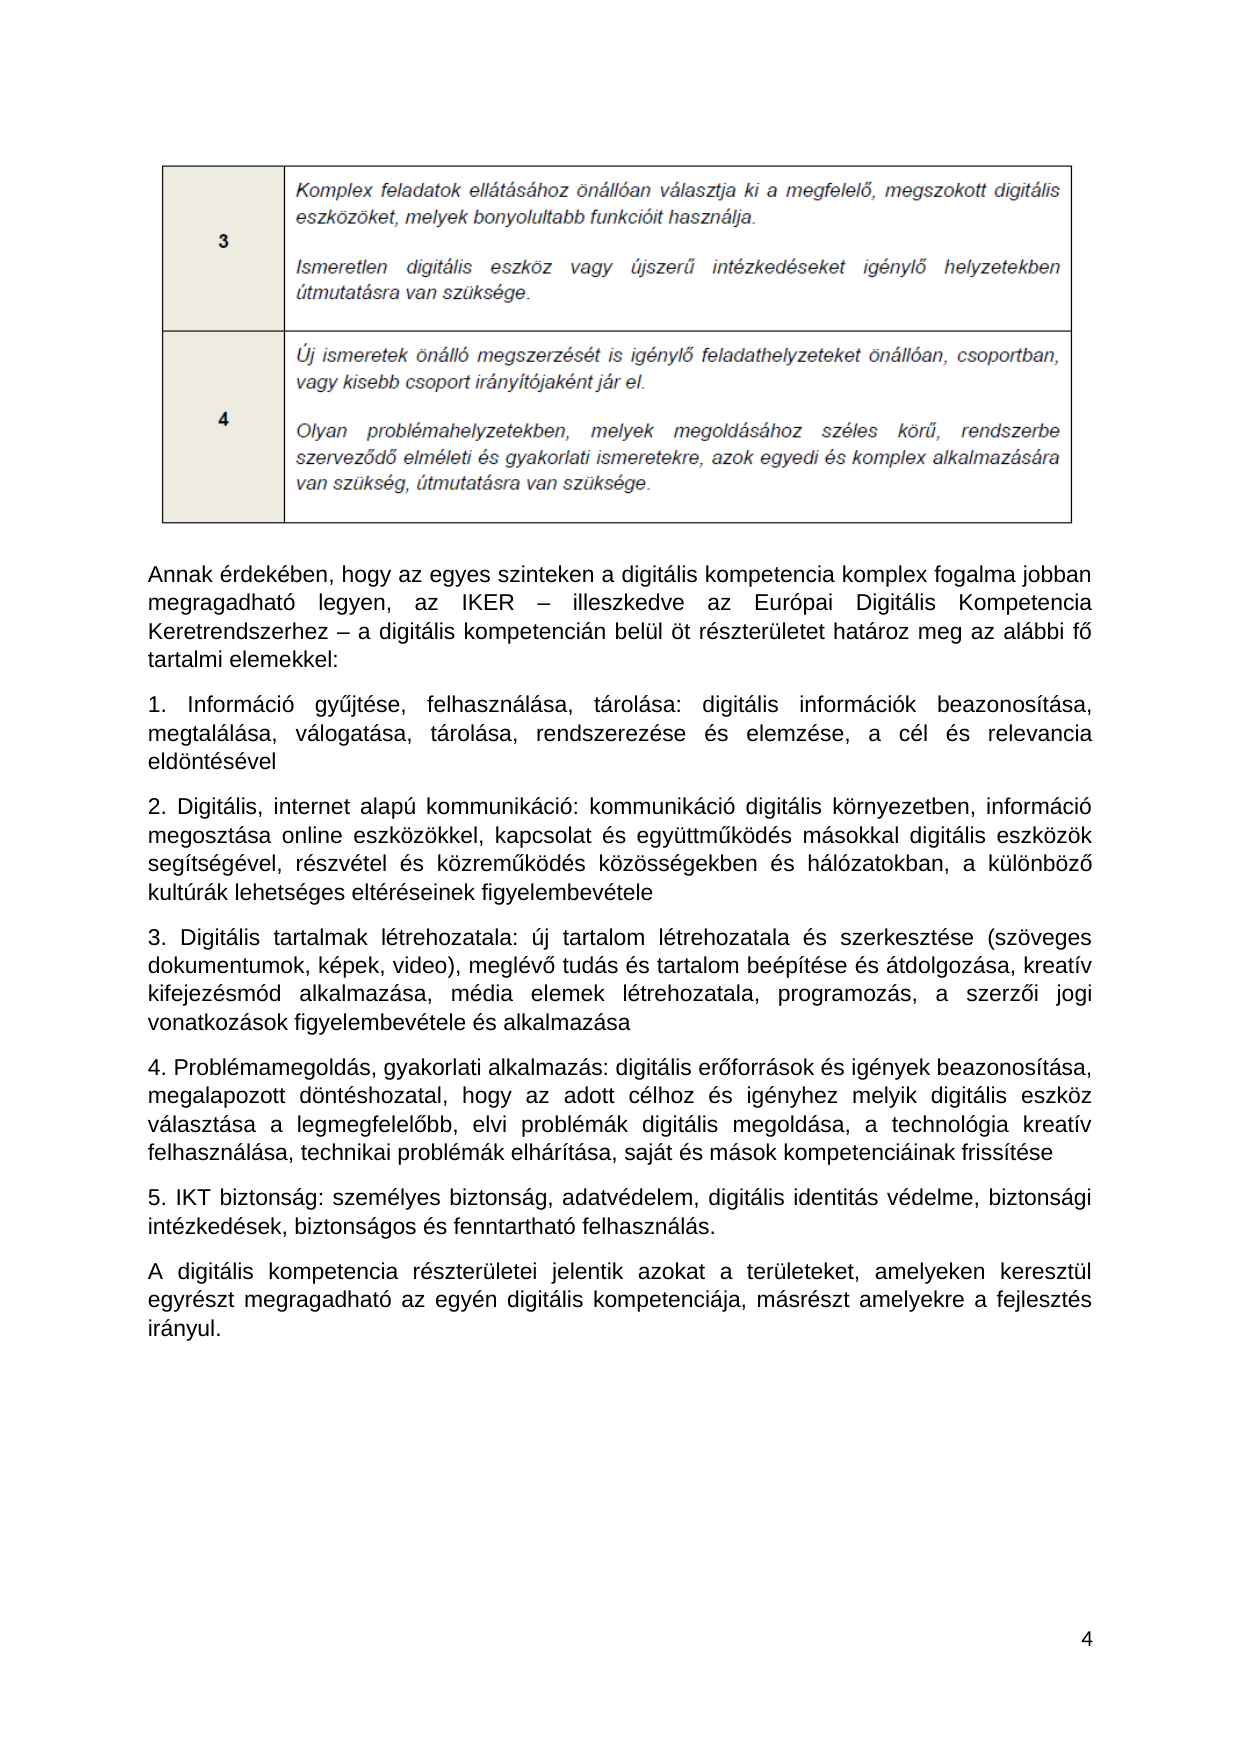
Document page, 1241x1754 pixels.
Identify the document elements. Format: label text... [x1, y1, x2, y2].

text 4. Problémamegoldás, gyakorlati alkalmazás: digitális erőforrások és igények beazonosítása, megalapozott döntéshozatal, hogy az adott célhoz és igényhez melyik digitális eszköz választása a legmegfelelőbb, elvi problémák digitális megoldása, a technológia kreatív felhasználása, technikai problémák elhárítása, saját és mások kompetenciáinak frissítése [148, 1054, 1093, 1166]
text 1. Információ gyűjtése, felhasználása, tárolása: digitális információk beazonosítása, megtalálása, válogatása, tárolása, rendszerezése és elemzése, a cél és relevancia eldöntésével [148, 691, 1093, 774]
text Annak érdekében, hogy az egyes szinteken a digitális kompetencia komplex fogalma jobban megragadható legyen, az IKER – illeszkedve az Európai Digitális Kompetencia Keretrendszerhez – a digitális kompetencián belül öt részterületet határoz meg az alábbi fő tartalmi elemekkel: [148, 561, 1093, 672]
picture [147, 147, 1093, 542]
text 2. Digitális, internet alapú kommunikáció: kommunikáció digitális környezetben, információ megosztása online eszközökkel, kapcsolat és együttműködés másokkal digitális eszközök segítségével, részvétel és közreműködés közösségekben és hálózatokban, a különböző kultúrák lehetséges eltéréseinek figyelembevétele [148, 793, 1093, 905]
text 3. Digitális tartalmak létrehozatala: új tartalom létrehozatala és szerkesztése (szöveges dokumentumok, képek, video), meglévő tudás és tartalom beépítése és átdolgozása, kreatív kifejezésmód alkalmazása, média elemek létrehozatala, programozás, a szerzői jogi vonatkozások figyelembevétele és alkalmazása [148, 923, 1093, 1035]
text 5. IKT biztonság: személyes biztonság, adatvédelem, digitális identitás védelme, biztonsági intézkedések, biztonságos és fenntartható felhasználás. [148, 1184, 1093, 1239]
text A digitális kompetencia részterületei jelentik azokat a területeket, amelyeken keresztül egyrészt megragadható az egyén digitális kompetenciája, másrészt amelyekre a fejlesztés irányul. [148, 1258, 1093, 1341]
